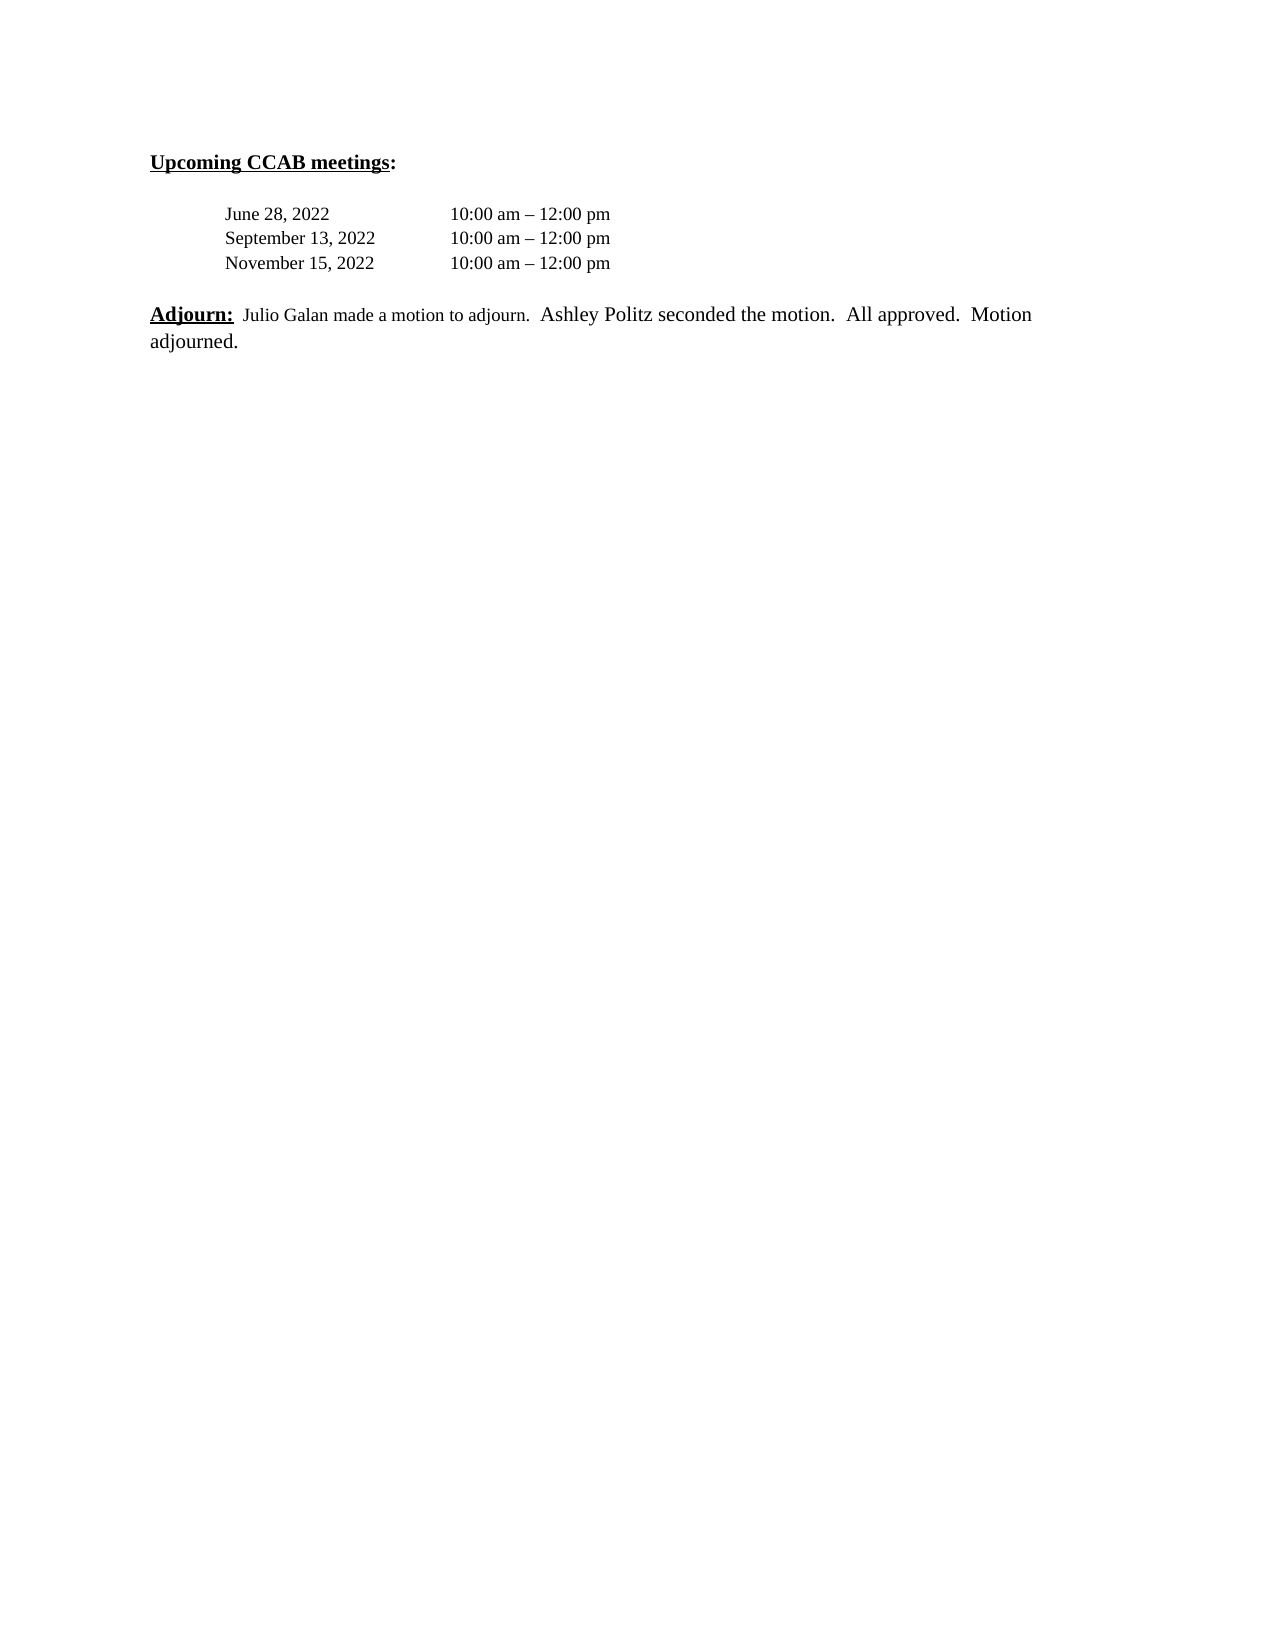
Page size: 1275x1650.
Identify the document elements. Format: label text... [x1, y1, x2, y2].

text September 13, 2022 10:00 am – 12:00 pm [150, 227, 1125, 249]
text Adjourn: Julio Galan made a motion to adjourn. Ashley Politz seconded the motion. All approved. Motion adjourned. [150, 302, 1125, 353]
text November 15, 2022 10:00 am – 12:00 pm [150, 252, 1125, 273]
text June 28, 2022 10:00 am – 12:00 pm [150, 202, 1125, 224]
text Upcoming CCAB meetings: [150, 150, 1125, 174]
